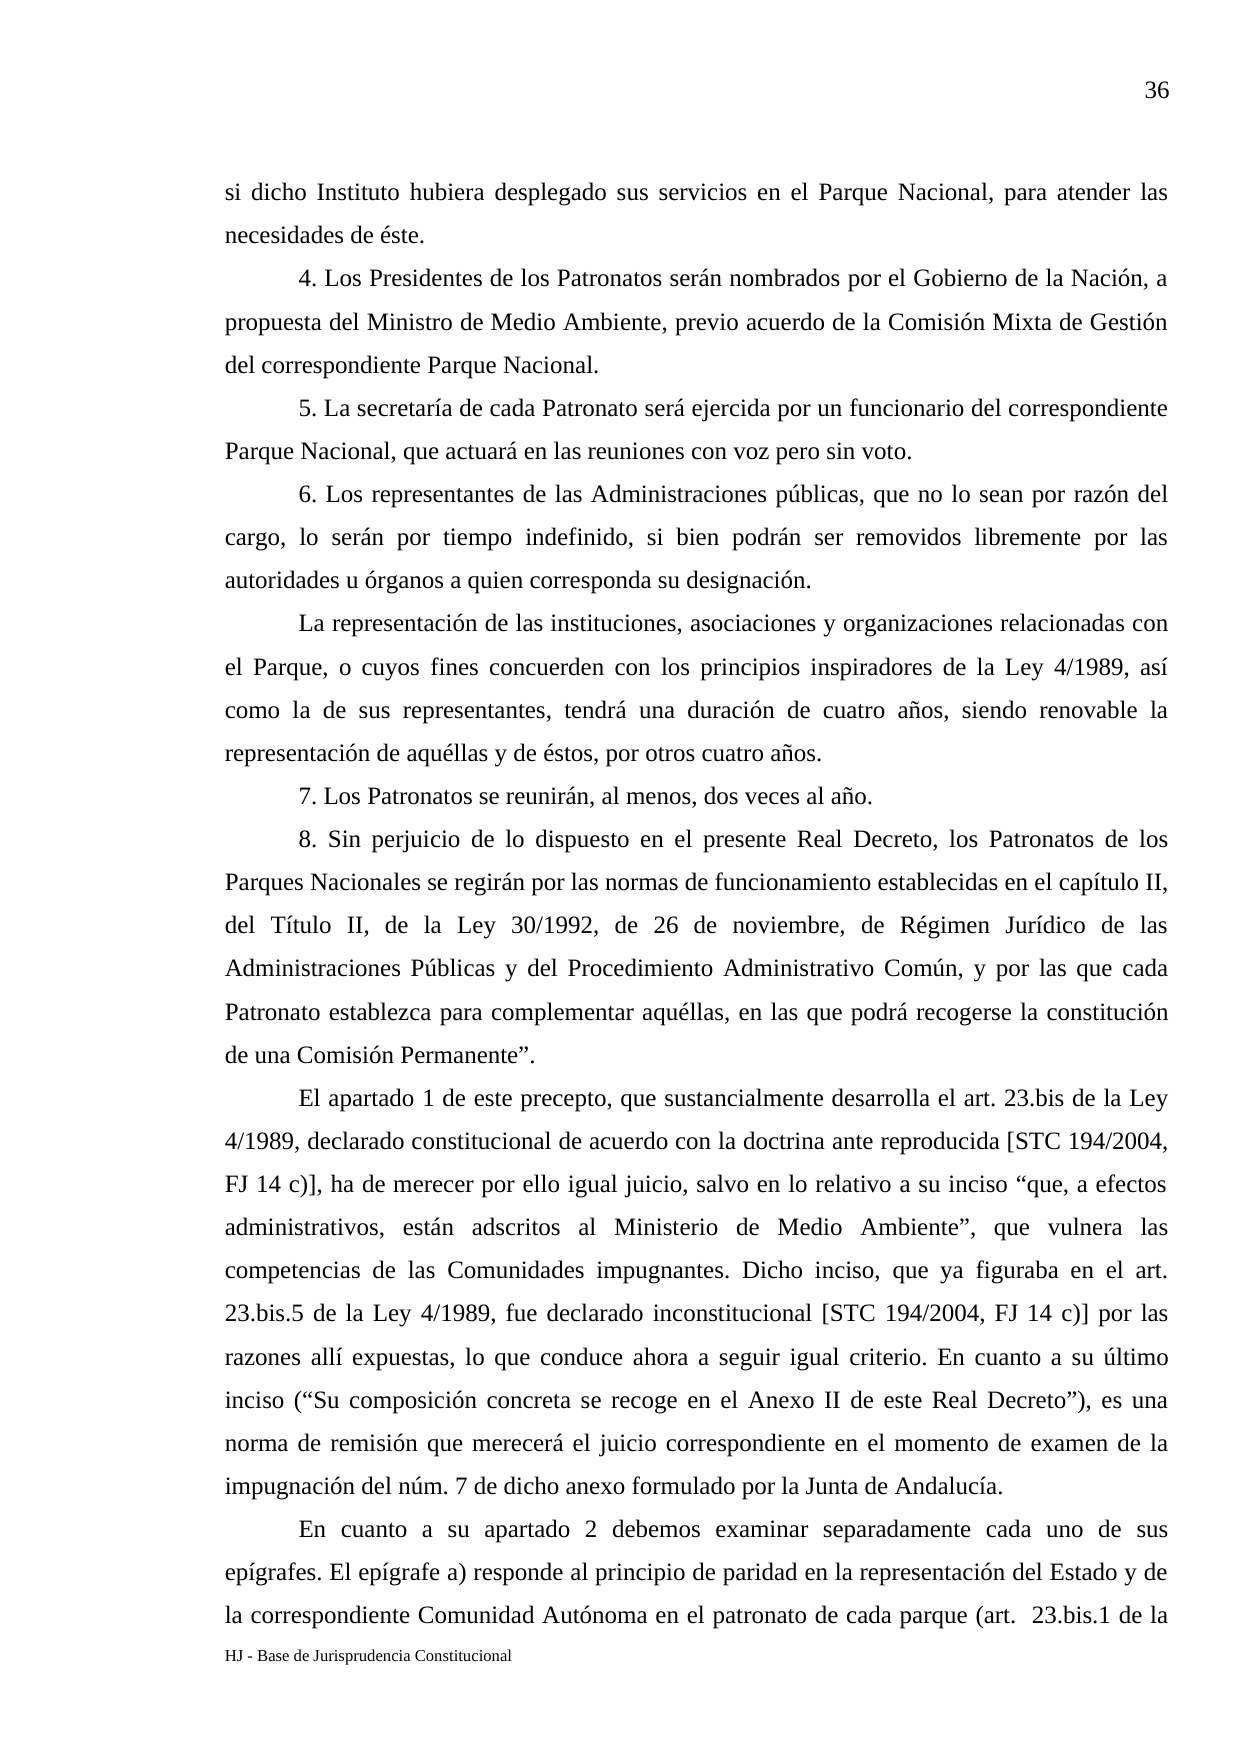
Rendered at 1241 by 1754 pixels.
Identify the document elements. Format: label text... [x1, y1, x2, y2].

text 5. La secretaría de cada Patronato será ejercida por un funcionario del correspondiente Parque Nacional, que actuará en las reuniones con voz pero sin voto. [224, 393, 1169, 465]
text 4. Los Presidentes de los Patronatos serán nombrados por el Gobierno de la Nación, a propuesta del Ministro de Medio Ambiente, previo acuerdo de la Comisión Mixta de Gestión del correspondiente Parque Nacional. [224, 263, 1169, 378]
text La representación de las instituciones, asociaciones y organizaciones relacionadas con el Parque, o cuyos fines concuerden con los principios inspiradores de la Ley 4/1989, así como la de sus representantes, tendrá una duración de cuatro años, siendo renovable la representación de aquéllas y de éstos, por otros cuatro años. [224, 608, 1169, 767]
text 6. Los representantes de las Administraciones públicas, que no lo sean por razón del cargo, lo serán por tiempo indefinido, si bien podrán ser removidos libremente por las autoridades u órganos a quien corresponda su designación. [224, 479, 1169, 594]
text 7. Los Patronatos se reunirán, al menos, dos veces al año. [224, 781, 1169, 810]
text El apartado 1 de este precepto, que sustancialmente desarrolla el art. 23.bis de la Ley 4/1989, declarado constitucional de acuerdo con la doctrina ante reproducida [STC 194/2004, FJ 14 c)], ha de merecer por ello igual juicio, salvo en lo relativo a su inciso “que, a efectos administrativos, están adscritos al Ministerio de Medio Ambiente”, que vulnera las competencias de las Comunidades impugnantes. Dicho inciso, que ya figuraba en el art. 23.bis.5 de la Ley 4/1989, fue declarado inconstitucional [STC 194/2004, FJ 14 c)] por las razones allí expuestas, lo que conduce ahora a seguir igual criterio. En cuanto a su último inciso (“Su composición concreta se recoge en el Anexo II de este Real Decreto”), es una norma de remisión que merecerá el juicio correspondiente en el momento de examen de la impugnación del núm. 7 de dicho anexo formulado por la Junta de Andalucía. [224, 1083, 1169, 1500]
text 8. Sin perjuicio de lo dispuesto en el presente Real Decreto, los Patronatos de los Parques Nacionales se regirán por las normas de funcionamiento establecidas en el capítulo II, del Título II, de la Ley 30/1992, de 26 de noviembre, de Régimen Jurídico de las Administraciones Públicas y del Procedimiento Administrativo Común, y por las que cada Patronato establezca para complementar aquéllas, en las que podrá recogerse la constitución de una Comisión Permanente”. [224, 824, 1169, 1068]
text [224, 177, 1169, 249]
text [224, 1514, 1169, 1629]
